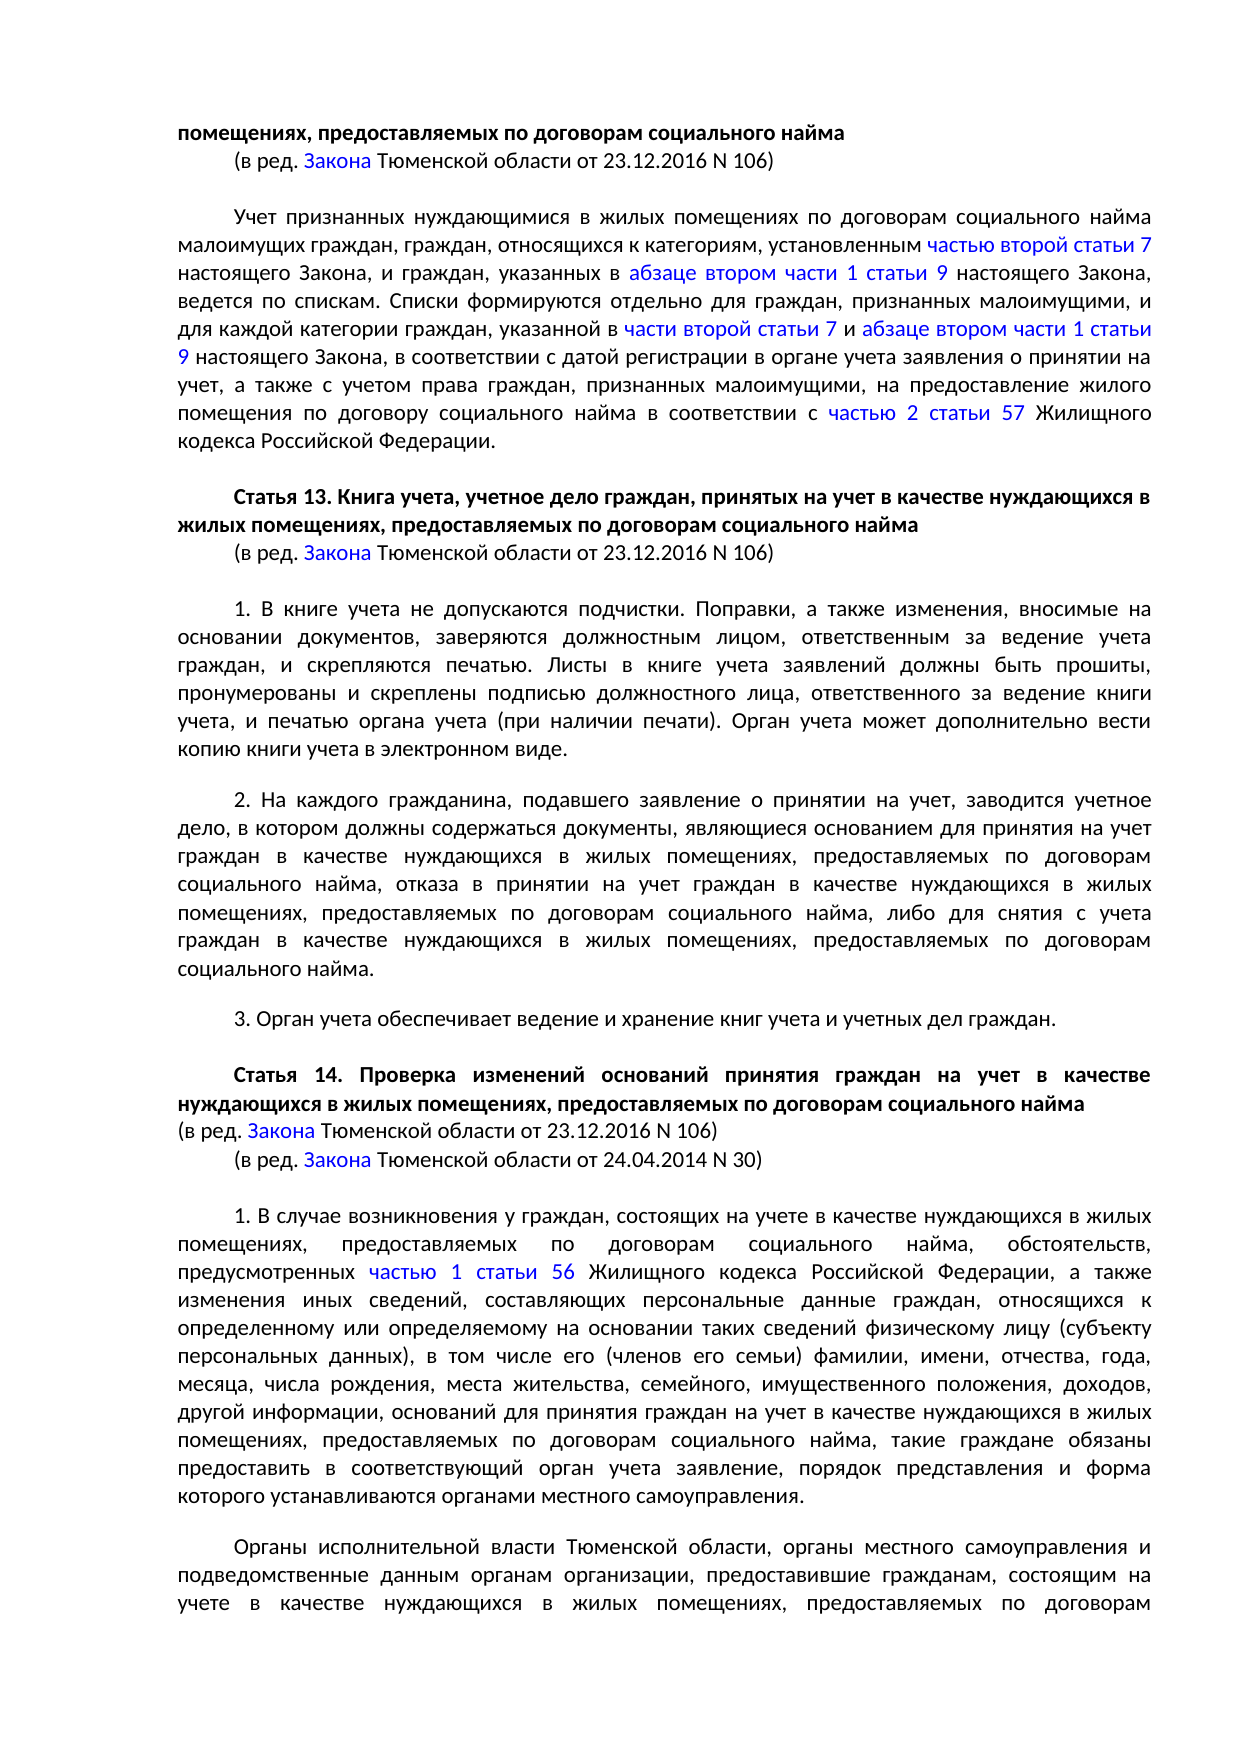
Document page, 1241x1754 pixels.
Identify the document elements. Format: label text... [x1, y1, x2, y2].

text 2. На каждого гражданина, подавшего заявление о принятии на учет, заводится учетное дело, в котором должны содержаться документы, являющиеся основанием для принятия на учет граждан в качестве нуждающихся в жилых помещениях, предоставляемых по договорам социального найма, отказа в принятии на учет граждан в качестве нуждающихся в жилых помещениях, предоставляемых по договорам социального найма, либо для снятия с учета граждан в качестве нуждающихся в жилых помещениях, предоставляемых по договорам социального найма. [177, 786, 1152, 982]
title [177, 118, 1152, 146]
title Статья 13. Книга учета, учетное дело граждан, принятых на учет в качестве нуждающихся в жилых помещениях, предоставляемых по договорам социального найма [177, 482, 1152, 538]
text (в ред. Закона Тюменской области от 23.12.2016 N 106) [177, 1117, 1152, 1145]
text 3. Орган учета обеспечивает ведение и хранение книг учета и учетных дел граждан. [177, 1004, 1152, 1033]
text (в ред. Закона Тюменской области от 23.12.2016 N 106) [177, 146, 1152, 174]
text Учет признанных нуждающимися в жилых помещениях по договорам социального найма малоимущих граждан, граждан, относящихся к категориям, установленным частью второй статьи 7 настоящего Закона, и граждан, указанных в абзаце втором части 1 статьи 9 настоящего Закона, ведется по спискам. Списки формируются отдельно для граждан, признанных малоимущими, и для каждой категории граждан, указанной в части второй статьи 7 и абзаце втором части 1 статьи 9 настоящего Закона, в соответствии с датой регистрации в органе учета заявления о принятии на учет, а также с учетом права граждан, признанных малоимущими, на предоставление жилого помещения по договору социального найма в соответствии с частью 2 статьи 57 Жилищного кодекса Российской Федерации. [177, 202, 1152, 454]
text 1. В случае возникновения у граждан, состоящих на учете в качестве нуждающихся в жилых помещениях, предоставляемых по договорам социального найма, обстоятельств, предусмотренных частью 1 статьи 56 Жилищного кодекса Российской Федерации, а также изменения иных сведений, составляющих персональные данные граждан, относящихся к определенному или определяемому на основании таких сведений физическому лицу (субъекту персональных данных), в том числе его (членов его семьи) фамилии, имени, отчества, года, месяца, числа рождения, места жительства, семейного, имущественного положения, доходов, другой информации, оснований для принятия граждан на учет в качестве нуждающихся в жилых помещениях, предоставляемых по договорам социального найма, такие граждане обязаны предоставить в соответствующий орган учета заявление, порядок представления и форма которого устанавливаются органами местного самоуправления. [177, 1201, 1152, 1509]
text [177, 1532, 1152, 1616]
text (в ред. Закона Тюменской области от 23.12.2016 N 106) [177, 538, 1152, 566]
title Статья 14. Проверка изменений оснований принятия граждан на учет в качестве нуждающихся в жилых помещениях, предоставляемых по договорам социального найма [177, 1061, 1152, 1117]
text 1. В книге учета не допускаются подчистки. Поправки, а также изменения, вносимые на основании документов, заверяются должностным лицом, ответственным за ведение учета граждан, и скрепляются печатью. Листы в книге учета заявлений должны быть прошиты, пронумерованы и скреплены подписью должностного лица, ответственного за ведение книги учета, и печатью органа учета (при наличии печати). Орган учета может дополнительно вести копию книги учета в электронном виде. [177, 594, 1152, 763]
text (в ред. Закона Тюменской области от 24.04.2014 N 30) [177, 1145, 1152, 1173]
